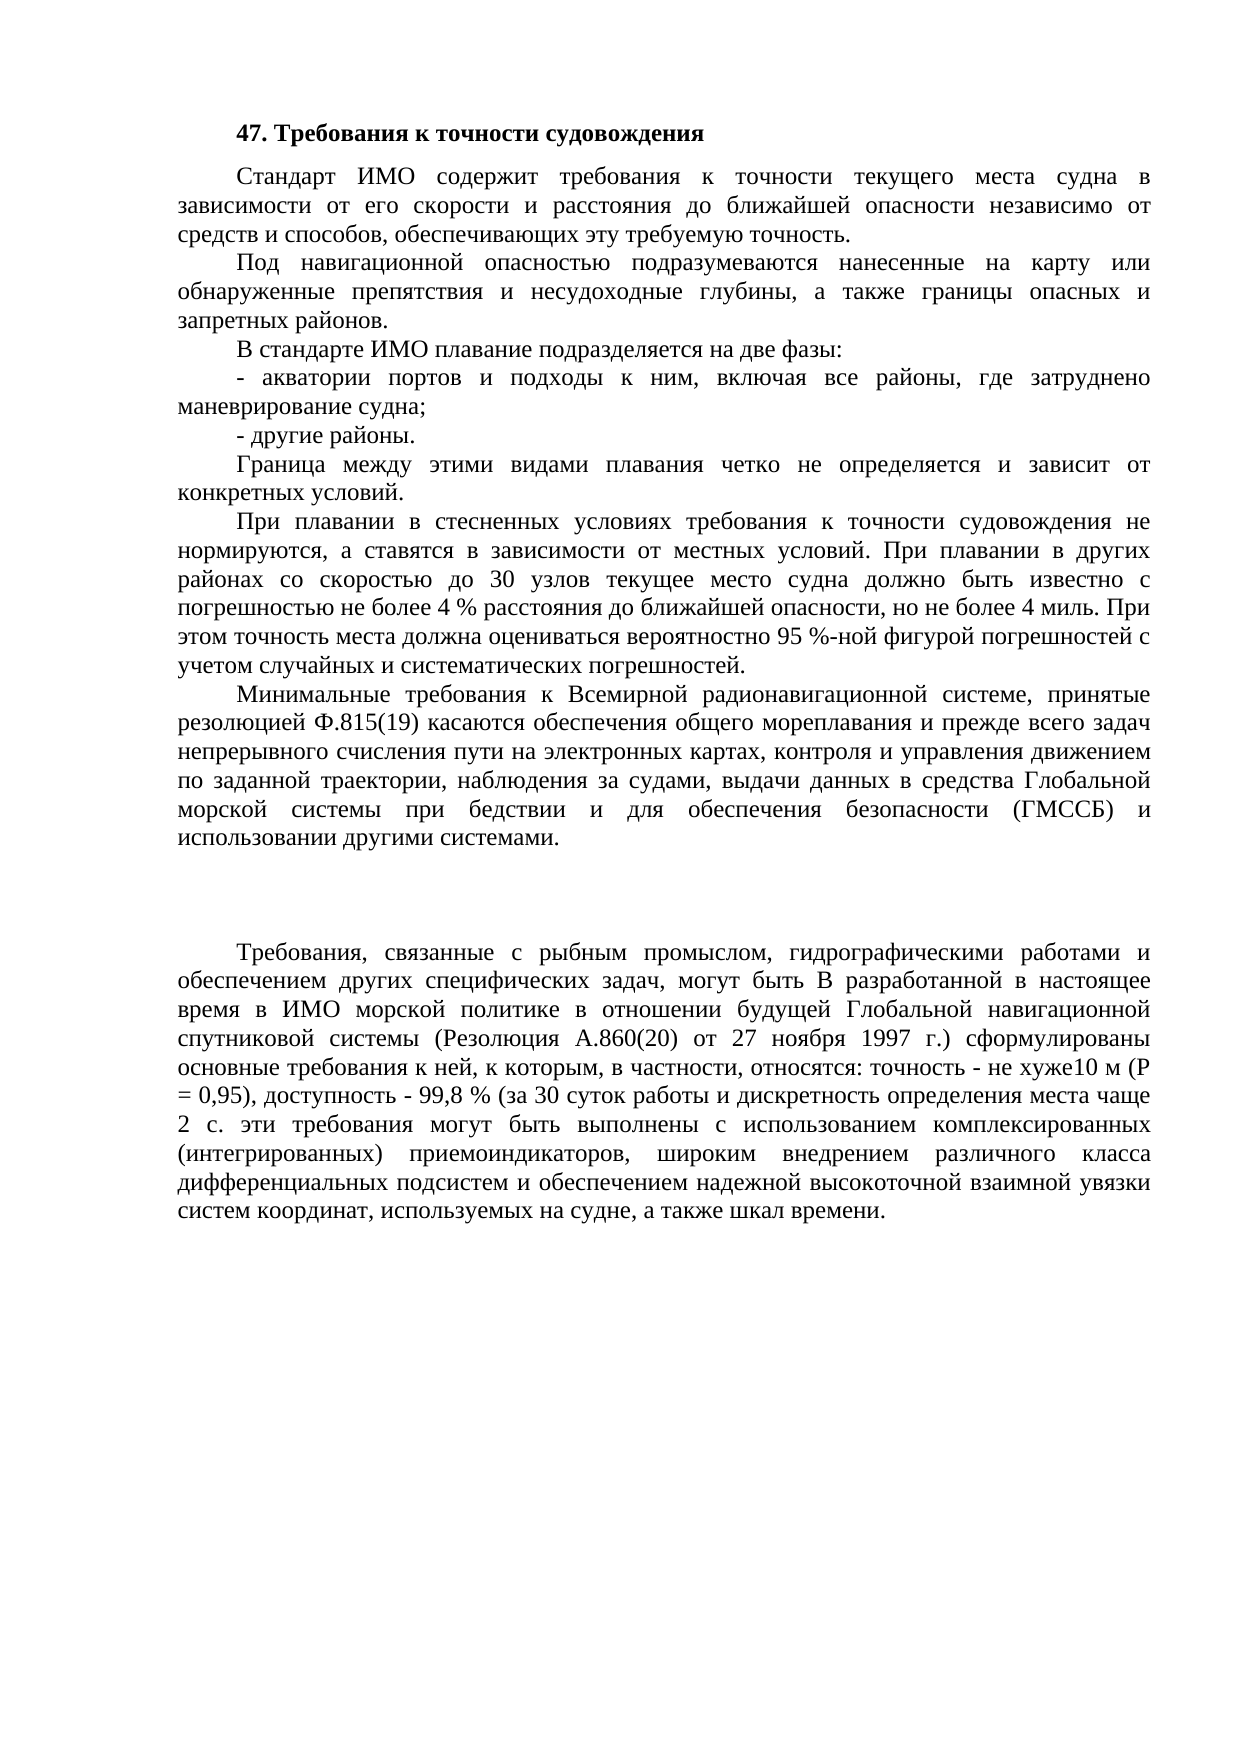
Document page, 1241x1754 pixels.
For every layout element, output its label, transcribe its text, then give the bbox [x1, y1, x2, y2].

text В стандарте ИМО плавание подразделяется на две фазы: [177, 334, 1152, 362]
text Минимальные требования к Всемирной радионавигационной системе, принятые резолюцией Ф.815(19) касаются обеспечения общего мореплавания и прежде всего задач непрерывного счисления пути на электронных картах, контроля и управления движением по заданной траектории, наблюдения за судами, выдачи данных в средства Глобальной морской системы при бедствии и для обеспечения безопасности (ГМССБ) и использовании другими системами. [177, 679, 1152, 851]
text Под навигационной опасностью подразумеваются нанесенные на карту или обнаруженные препятствия и несудоходные глубины, а также границы опасных и запретных районов. [177, 247, 1152, 334]
text - другие районы. [177, 420, 1152, 449]
text Требования, связанные с рыбным промыслом, гидрографическими работами и обеспечением других специфических задач, могут быть В разработанной в настоящее время в ИМО морской политике в отношении будущей Глобальной навигационной спутниковой системы (Резолюция А.860(20) от 27 ноября 1997 г.) сформулированы основные требования к ней, к которым, в частности, относятся: точность - не хуже10 м (Р = 0,95), доступность - 99,8 % (за 30 суток работы и дискретность определения места чаще 2 с. эти требования могут быть выполнены с использованием комплексированных (интегрированных) приемоиндикаторов, широким внедрением различного класса дифференциальных подсистем и обеспечением надежной высокоточной взаимной увязки систем координат, используемых на судне, а также шкал времени. [177, 937, 1152, 1224]
text - акватории портов и подходы к ним, включая все районы, где затруднено маневрирование судна; [177, 362, 1152, 420]
text При плавании в стесненных условиях требования к точности судовождения не нормируются, а ставятся в зависимости от местных условий. При плавании в других районах со скоростью до 30 узлов текущее место судна должно быть известно с погрешностью не более 4 % расстояния до ближайшей опасности, но не более 4 миль. При этом точность места должна оцениваться вероятностно 95 %-ной фигурой погрешностей с учетом случайных и систематических погрешностей. [177, 506, 1152, 679]
text Стандарт ИМО содержит требования к точности текущего места судна в зависимости от его скорости и расстояния до ближайшей опасности независимо от средств и способов, обеспечивающих эту требуемую точность. [177, 161, 1152, 247]
text Граница между этими видами плавания четко не определяется и зависит от конкретных условий. [177, 449, 1152, 506]
text 47. Требования к точности судовождения [177, 118, 1152, 147]
